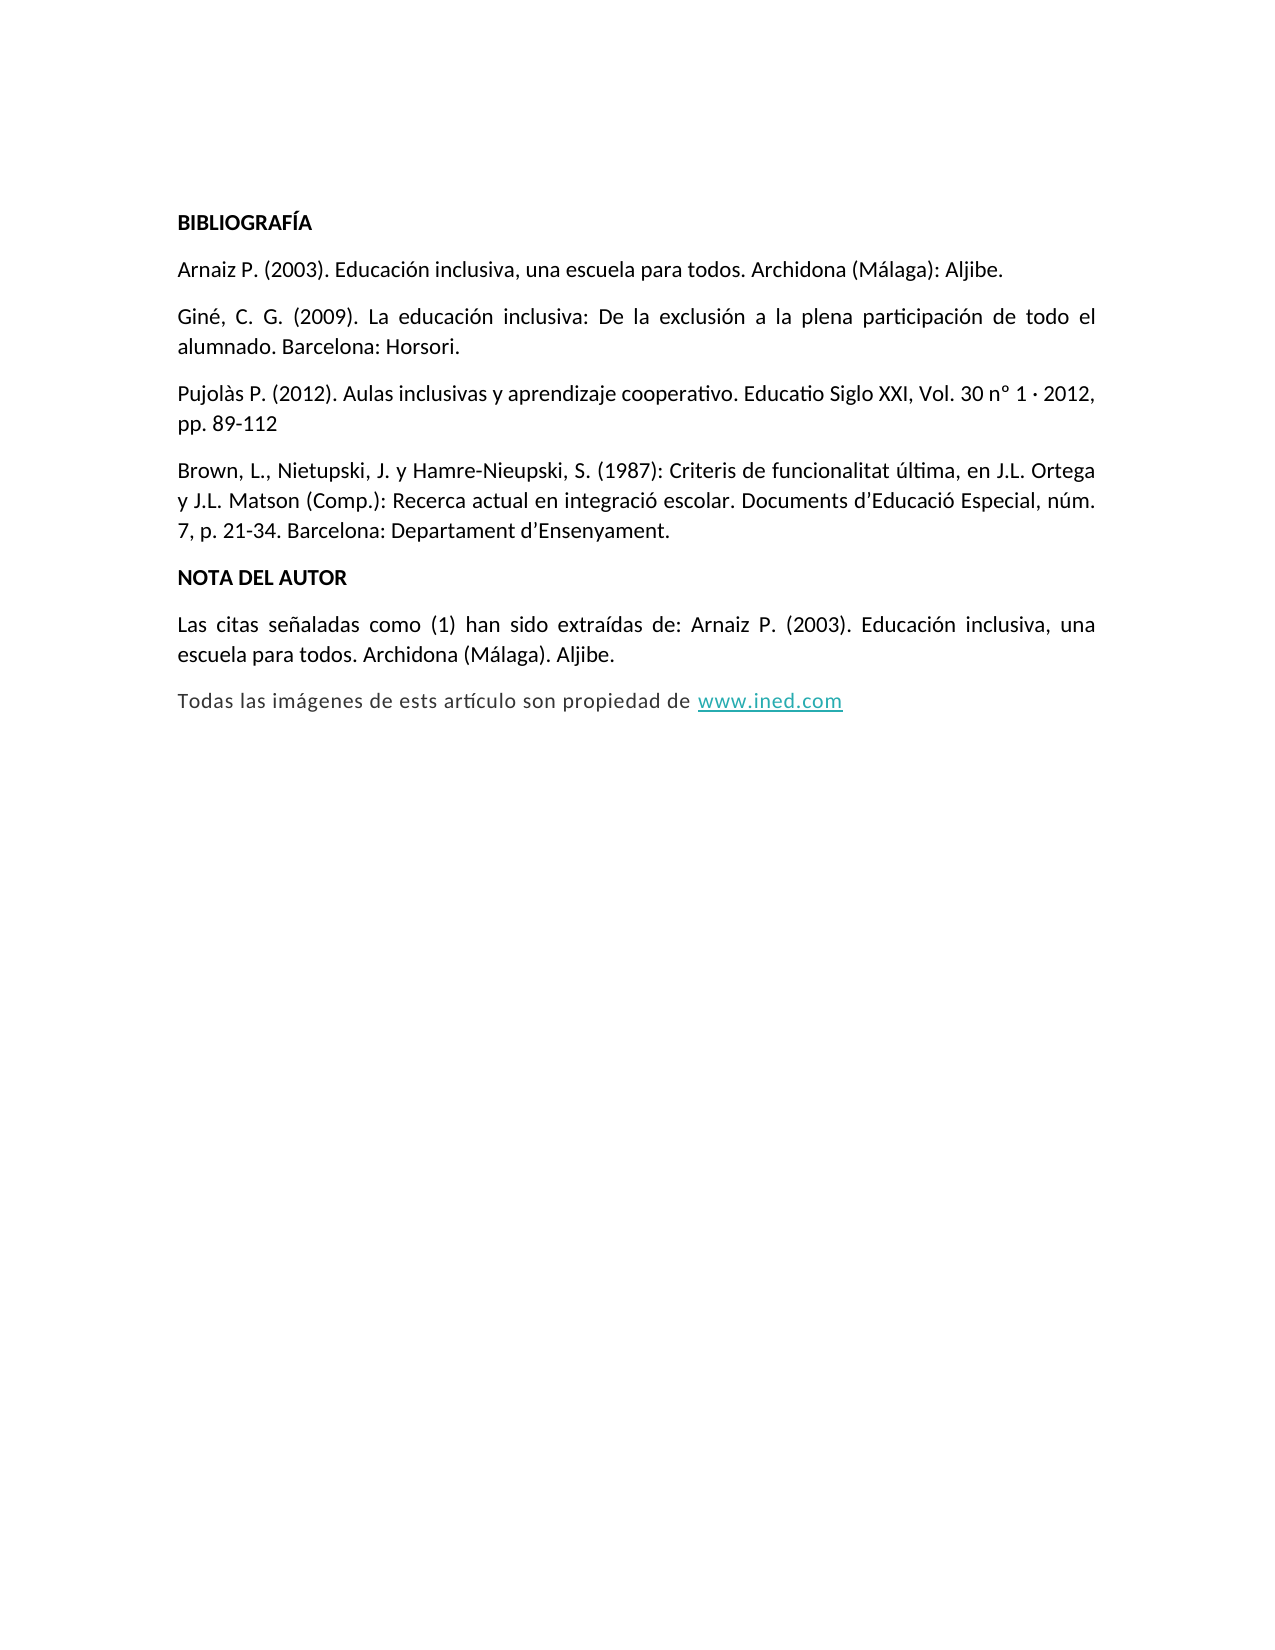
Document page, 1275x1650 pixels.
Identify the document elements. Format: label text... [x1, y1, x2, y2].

text Todas las imágenes de ests artículo son propiedad de www.ined.com [177, 687, 1098, 714]
text Las citas señaladas como (1) han sido extraídas de: Arnaiz P. (2003). Educación inclusiva, una escuela para todos. Archidona (Málaga). Aljibe. [177, 610, 1098, 668]
text Arnaiz P. (2003). Educación inclusiva, una escuela para todos. Archidona (Málaga): Aljibe. [177, 255, 1098, 283]
text BIBLIOGRAFÍA [177, 148, 1098, 236]
text Giné, C. G. (2009). La educación inclusiva: De la exclusión a la plena participación de todo el alumnado. Barcelona: Horsori. [177, 302, 1098, 360]
text Pujolàs P. (2012). Aulas inclusivas y aprendizaje cooperativo. Educatio Siglo XXI, Vol. 30 nº 1 · 2012, pp. 89-112 [177, 379, 1098, 437]
text Brown, L., Nietupski, J. y Hamre-Nieupski, S. (1987): Criteris de funcionalitat última, en J.L. Ortega y J.L. Matson (Comp.): Recerca actual en integració escolar. Documents d’Educació Especial, núm. 7, p. 21-34. Barcelona: Departament d’Ensenyament. [177, 456, 1098, 544]
text NOTA DEL AUTOR [177, 563, 1098, 591]
